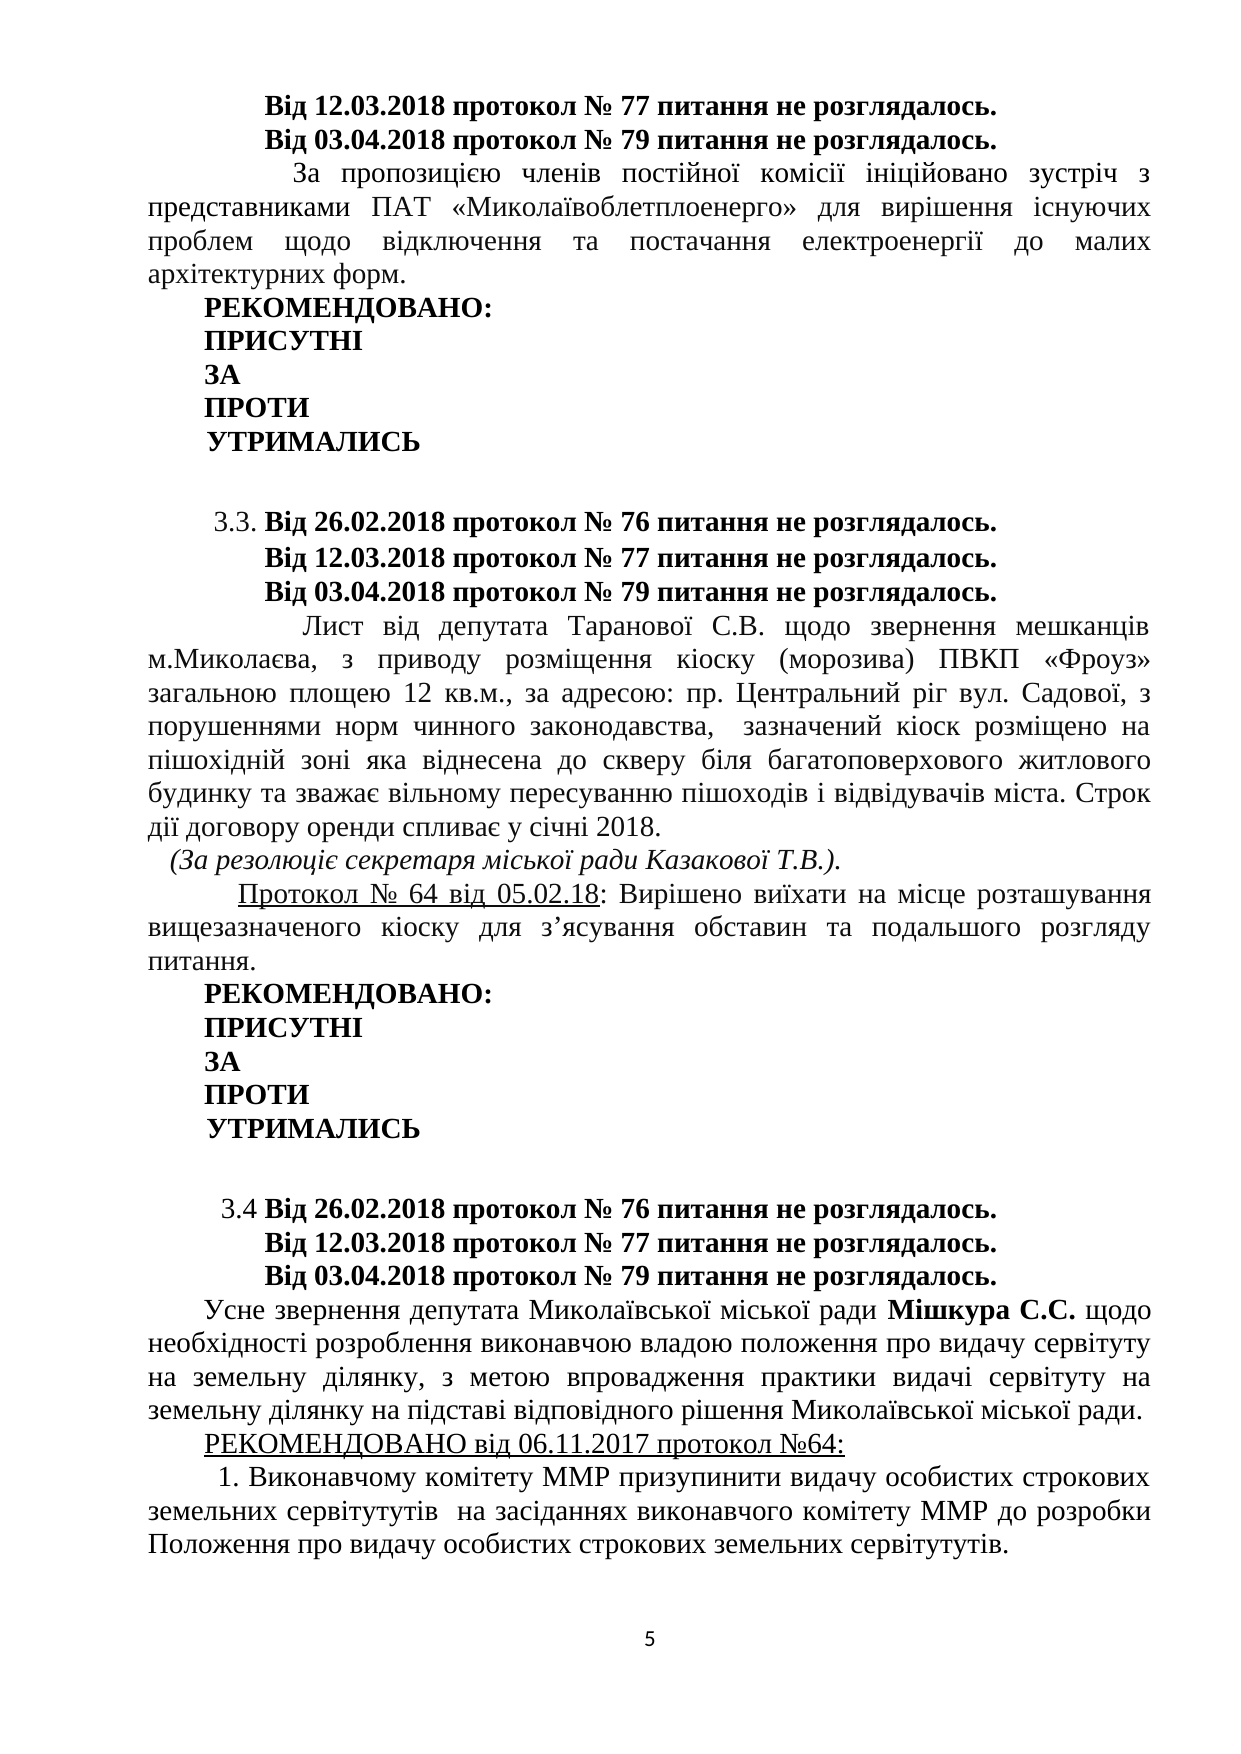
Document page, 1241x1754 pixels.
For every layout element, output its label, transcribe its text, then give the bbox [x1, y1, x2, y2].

text 3.3. Від 26.02.2018 протокол № 76 питання не розглядалось. [148, 504, 1152, 538]
text Від 12.03.2018 протокол № 77 питання не розглядалось. [148, 88, 1152, 122]
text ПРОТИ [148, 1077, 1152, 1111]
text 3.4 Від 26.02.2018 протокол № 76 питання не розглядалось. [148, 1191, 1152, 1225]
text ЗА [148, 357, 1152, 390]
text ПРИСУТНІ [148, 323, 1152, 357]
text ПРИСУТНІ [148, 1010, 1152, 1044]
text Усне звернення депутата Миколаївської міської ради Мішкура С.С. щодо необхідності розроблення виконавчою владою положення про видачу сервітуту на земельну ділянку, з метою впровадження практики видачі сервітуту на земельну ділянку на підставі відповідного рішення Миколаївської міської ради. [148, 1292, 1152, 1426]
text За пропозицією членів постійної комісії ініційовано зустріч з представниками ПАТ «Миколаївоблетплоенерго» для вирішення існуючих проблем щодо відключення та постачання електроенергії до малих архітектурних форм. [148, 156, 1152, 290]
text УТРИМАЛИСЬ [148, 1111, 1152, 1144]
text Від 12.03.2018 протокол № 77 питання не розглядалось. [148, 1225, 1152, 1258]
text РЕКОМЕНДОВАНО: [148, 977, 1152, 1010]
text ПРОТИ [148, 390, 1152, 424]
text Лист від депутата Таранової С.В. щодо звернення мешканців м.Миколаєва, з приводу розміщення кіоску (морозива) ПВКП «Фроуз» загальною площею 12 кв.м., за адресою: пр. Центральний ріг вул. Садової, з порушеннями норм чинного законодавства, зазначений кіоск розміщено на пішохідній зоні яка віднесена до скверу біля багатоповерхового житлового будинку та зважає вільному пересуванню пішоходів і відвідувачів міста. Строк дії договору оренди спливає у січні 2018. [148, 608, 1152, 842]
text РЕКОМЕНДОВАНО: [148, 290, 1152, 323]
text Від 03.04.2018 протокол № 79 питання не розглядалось. [148, 122, 1152, 156]
text 1. Виконавчому комітету ММР призупинити видачу особистих строкових земельних сервітутутів на засіданнях виконавчого комітету ММР до розробки Положення про видачу особистих строкових земельних сервітутутів. [148, 1459, 1152, 1560]
text (За резолюціє секретаря міської ради Казакової Т.В.). [148, 842, 1152, 876]
text Від 03.04.2018 протокол № 79 питання не розглядалось. [148, 574, 1152, 608]
text Від 03.04.2018 протокол № 79 питання не розглядалось. [148, 1258, 1152, 1292]
text УТРИМАЛИСЬ [148, 424, 1152, 457]
text Від 12.03.2018 протокол № 77 питання не розглядалось. [148, 541, 1152, 574]
text РЕКОМЕНДОВАНО від 06.11.2017 протокол №64: [148, 1426, 1152, 1459]
text ЗА [148, 1044, 1152, 1077]
text Протокол № 64 від 05.02.18: Вирішено виїхати на місце розташування вищезазначеного кіоску для з’ясування обставин та подальшого розгляду питання. [148, 876, 1152, 977]
